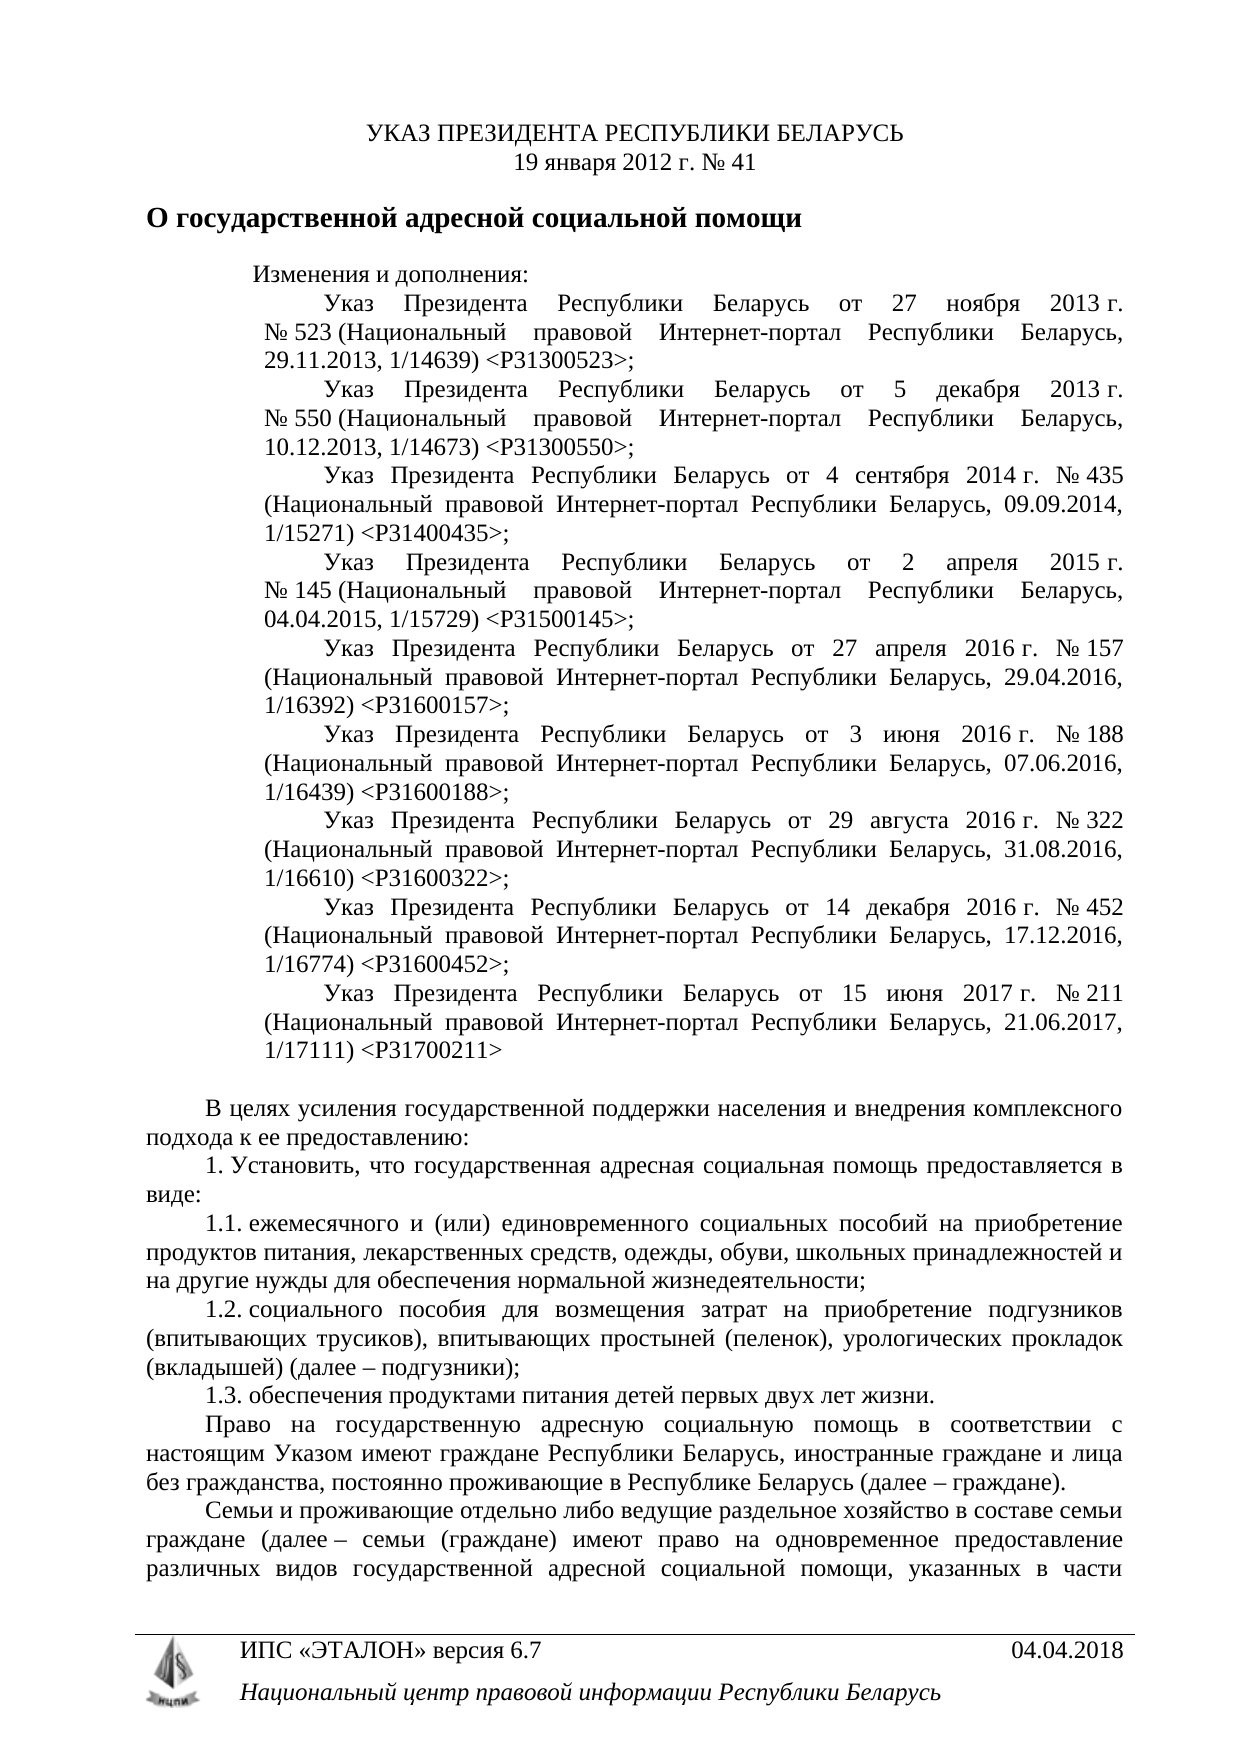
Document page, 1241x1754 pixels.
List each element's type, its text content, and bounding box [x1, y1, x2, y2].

text УКАЗ ПРЕЗИДЕНТА РЕСПУБЛИКИ БЕЛАРУСЬ [146, 118, 1123, 147]
picture [145, 1635, 201, 1708]
text Указ Президента Республики Беларусь от 2 апреля 2015 г. № 145 (Национальный правовой Интернет-портал Республики Беларусь, 04.04.2015, 1/15729) <P31500145>; [264, 547, 1123, 633]
text Указ Президента Республики Беларусь от 27 ноября 2013 г. № 523 (Национальный правовой Интернет-портал Республики Беларусь, 29.11.2013, 1/14639) <P31300523>; [264, 288, 1123, 374]
text 1.1. ежемесячного и (или) единовременного социальных пособий на приобретение продуктов питания, лекарственных средств, одежды, обуви, школьных принадлежностей и на другие нужды для обеспечения нормальной жизнедеятельности; [146, 1208, 1123, 1294]
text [146, 1495, 1123, 1582]
text 19 января 2012 г. № 41 [146, 147, 1123, 176]
text Указ Президента Республики Беларусь от 15 июня 2017 г. № 211 (Национальный правовой Интернет-портал Республики Беларусь, 21.06.2017, 1/17111) <P31700211> [264, 978, 1123, 1064]
text Указ Президента Республики Беларусь от 5 декабря 2013 г. № 550 (Национальный правовой Интернет-портал Республики Беларусь, 10.12.2013, 1/14673) <P31300550>; [264, 374, 1123, 460]
text 1.2. социального пособия для возмещения затрат на приобретение подгузников (впитывающих трусиков), впитывающих простыней (пеленок), урологических прокладок (вкладышей) (далее – подгузники); [146, 1294, 1123, 1380]
text Указ Президента Республики Беларусь от 14 декабря 2016 г. № 452 (Национальный правовой Интернет-портал Республики Беларусь, 17.12.2016, 1/16774) <P31600452>; [264, 892, 1123, 978]
text 1.3. обеспечения продуктами питания детей первых двух лет жизни. [146, 1380, 1123, 1409]
text Указ Президента Республики Беларусь от 29 августа 2016 г. № 322 (Национальный правовой Интернет-портал Республики Беларусь, 31.08.2016, 1/16610) <P31600322>; [264, 805, 1123, 892]
title О государственной адресной социальной помощи [146, 201, 887, 234]
text Изменения и дополнения: [252, 259, 1123, 288]
text В целях усиления государственной поддержки населения и внедрения комплексного подхода к ее предоставлению: [146, 1093, 1123, 1150]
text Указ Президента Республики Беларусь от 3 июня 2016 г. № 188 (Национальный правовой Интернет-портал Республики Беларусь, 07.06.2016, 1/16439) <P31600188>; [264, 719, 1123, 805]
text 1. Установить, что государственная адресная социальная помощь предоставляется в виде: [146, 1150, 1123, 1208]
text Право на государственную адресную социальную помощь в соответствии с настоящим Указом имеют граждане Республики Беларусь, иностранные граждане и лица без гражданства, постоянно проживающие в Республике Беларусь (далее – граждане). [146, 1409, 1123, 1495]
text Указ Президента Республики Беларусь от 4 сентября 2014 г. № 435 (Национальный правовой Интернет-портал Республики Беларусь, 09.09.2014, 1/15271) <P31400435>; [264, 460, 1123, 547]
text Указ Президента Республики Беларусь от 27 апреля 2016 г. № 157 (Национальный правовой Интернет-портал Республики Беларусь, 29.04.2016, 1/16392) <P31600157>; [264, 633, 1123, 719]
